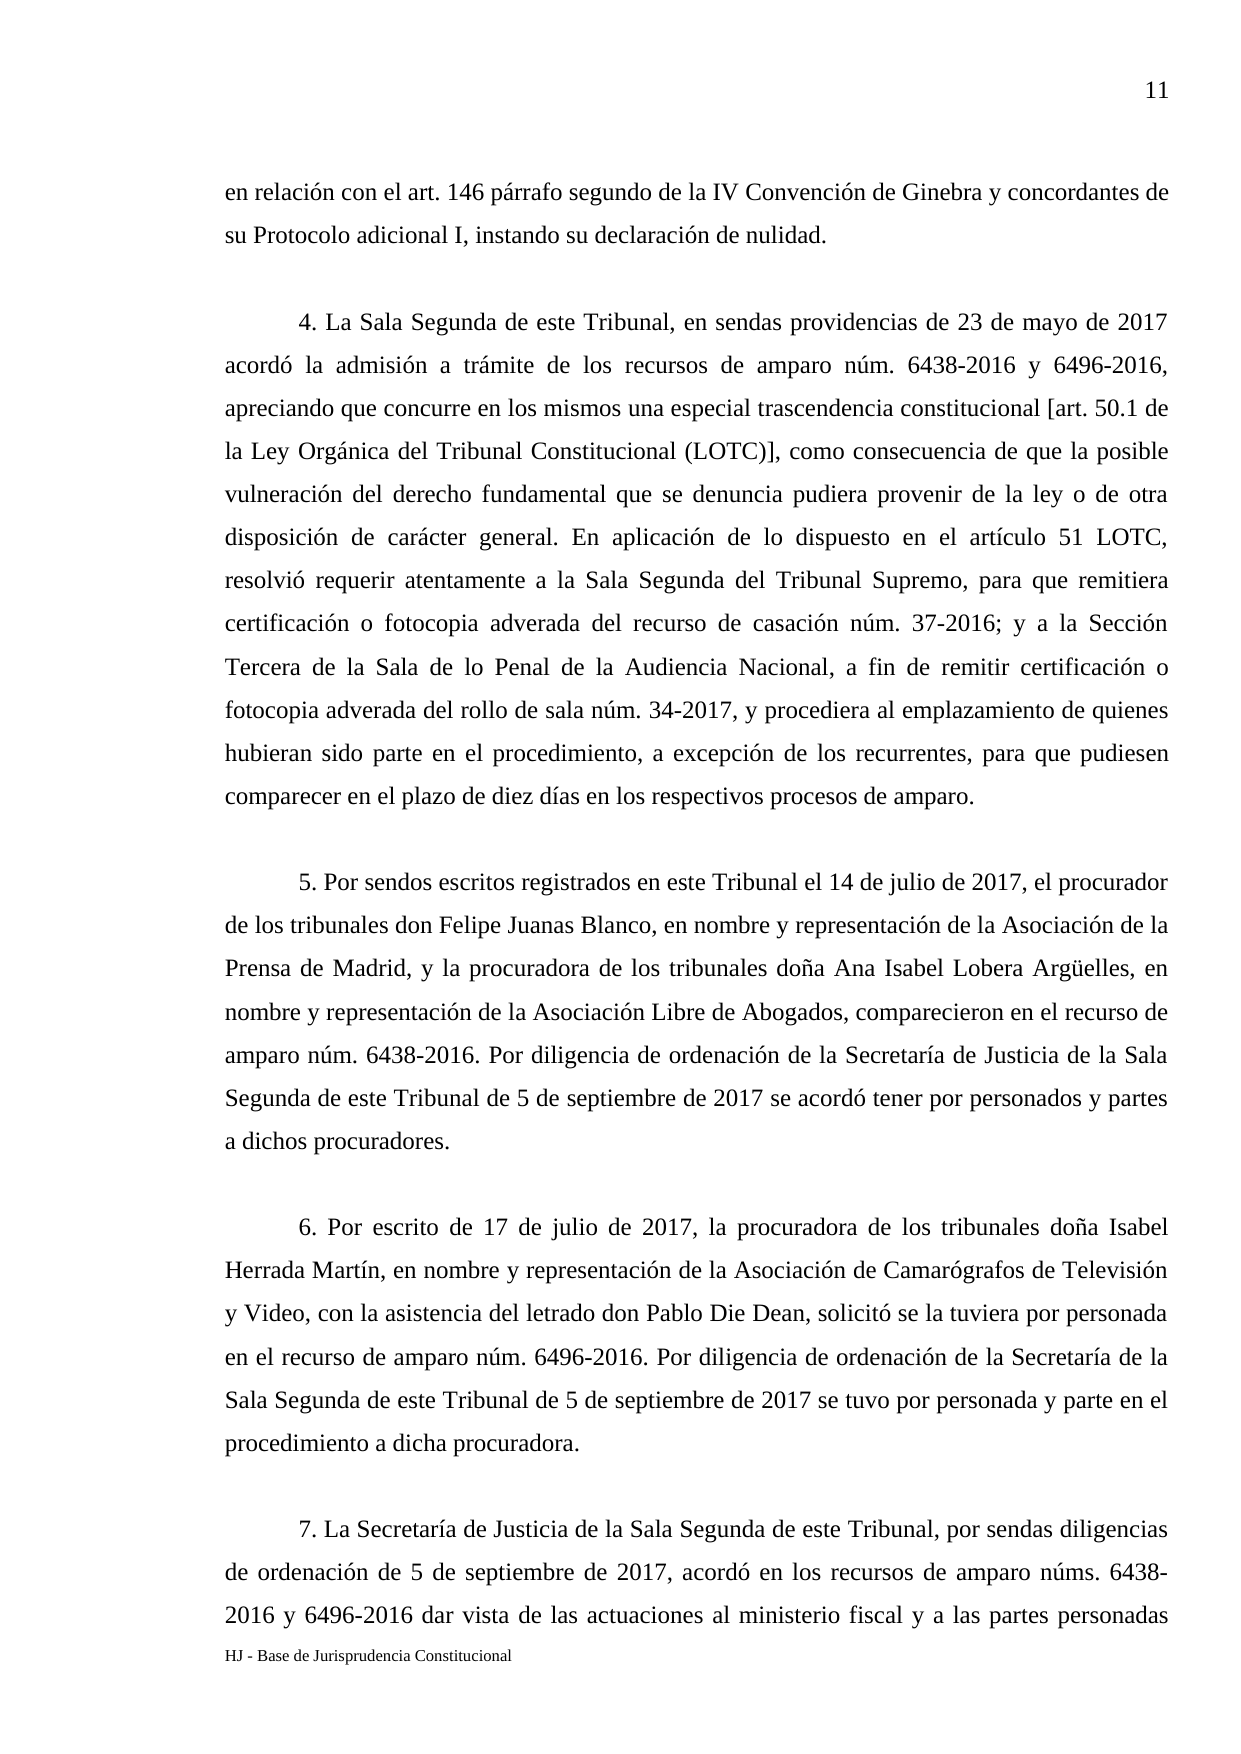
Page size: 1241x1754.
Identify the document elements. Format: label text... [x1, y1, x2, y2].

text 5. Por sendos escritos registrados en este Tribunal el 14 de julio de 2017, el procurador de los tribunales don Felipe Juanas Blanco, en nombre y representación de la Asociación de la Prensa de Madrid, y la procuradora de los tribunales doña Ana Isabel Lobera Argüelles, en nombre y representación de la Asociación Libre de Abogados, comparecieron en el recurso de amparo núm. 6438-2016. Por diligencia de ordenación de la Secretaría de Justicia de la Sala Segunda de este Tribunal de 5 de septiembre de 2017 se acordó tener por personados y partes a dichos procuradores. [224, 867, 1169, 1155]
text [224, 1514, 1169, 1629]
text 4. La Sala Segunda de este Tribunal, en sendas providencias de 23 de mayo de 2017 acordó la admisión a trámite de los recursos de amparo núm. 6438-2016 y 6496-2016, apreciando que concurre en los mismos una especial trascendencia constitucional [art. 50.1 de la Ley Orgánica del Tribunal Constitucional (LOTC)], como consecuencia de que la posible vulneración del derecho fundamental que se denuncia pudiera provenir de la ley o de otra disposición de carácter general. En aplicación de lo dispuesto en el artículo 51 LOTC, resolvió requerir atentamente a la Sala Segunda del Tribunal Supremo, para que remitiera certificación o fotocopia adverada del recurso de casación núm. 37-2016; y a la Sección Tercera de la Sala de lo Penal de la Audiencia Nacional, a fin de remitir certificación o fotocopia adverada del rollo de sala núm. 34-2017, y procediera al emplazamiento de quienes hubieran sido parte en el procedimiento, a excepción de los recurrentes, para que pudiesen comparecer en el plazo de diez días en los respectivos procesos de amparo. [224, 307, 1169, 810]
text 6. Por escrito de 17 de julio de 2017, la procuradora de los tribunales doña Isabel Herrada Martín, en nombre y representación de la Asociación de Camarógrafos de Televisión y Video, con la asistencia del letrado don Pablo Die Dean, solicitó se la tuviera por personada en el recurso de amparo núm. 6496-2016. Por diligencia de ordenación de la Secretaría de la Sala Segunda de este Tribunal de 5 de septiembre de 2017 se tuvo por personada y parte en el procedimiento a dicha procuradora. [224, 1212, 1169, 1457]
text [224, 177, 1169, 249]
